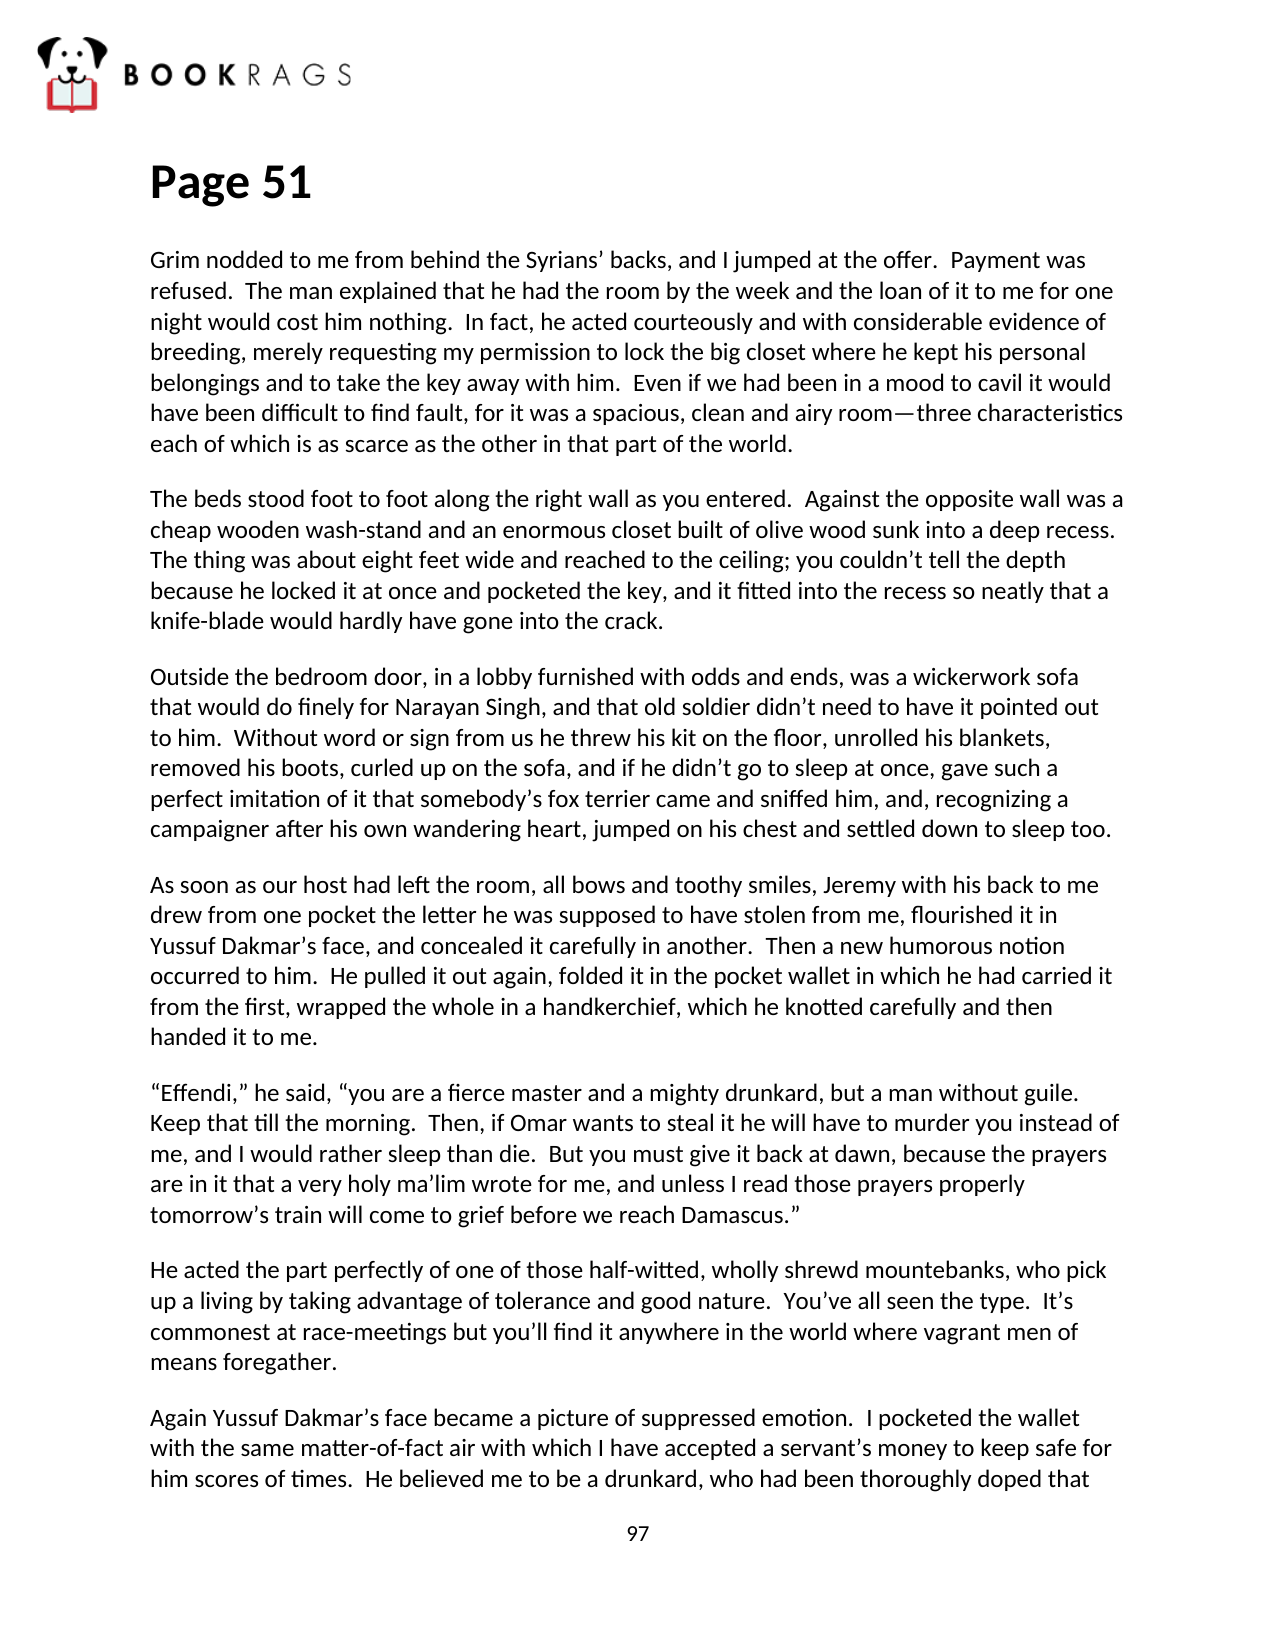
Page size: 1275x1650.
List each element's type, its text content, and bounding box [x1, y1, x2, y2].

text Outside the bedroom door, in a lobby furnished with odds and ends, was a wickerwork sofa that would do finely for Narayan Singh, and that old soldier didn’t need to have it pointed out to him. Without word or sign from us he threw his kit on the floor, unrolled his blankets, removed his boots, curled up on the sofa, and if he didn’t go to sleep at once, gave such a perfect imitation of it that somebody’s fox terrier came and sniffed him, and, recognizing a campaigner after his own wandering heart, jumped on his chest and settled down to sleep too. [150, 661, 1125, 844]
text “Effendi,” he said, “you are a fierce master and a mighty drunkard, but a man without guile. Keep that till the morning. Then, if Omar wants to steal it he will have to murder you instead of me, and I would rather sleep than die. But you must give it back at dawn, because the prayers are in it that a very holy ma’lim wrote for me, and unless I read those prayers properly tomorrow’s train will come to grief before we reach Damascus.” [150, 1077, 1125, 1230]
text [150, 1402, 1125, 1493]
text As soon as our host had left the room, all bows and toothy smiles, Jeremy with his back to me drew from one pocket the letter he was supposed to have stolen from me, flourished it in Yussuf Dakmar’s face, and concealed it carefully in another. Then a new humorous notion occurred to him. He pulled it out again, folded it in the pocket wallet in which he had carried it from the first, wrapped the whole in a handkerchief, which he knotted carefully and then handed it to me. [150, 869, 1125, 1052]
picture [37, 37, 351, 113]
text Page 51 [150, 150, 1125, 211]
text He acted the part perfectly of one of those half-witted, wholly shrewd mountebanks, who pick up a living by taking advantage of tolerance and good nature. You’ve all seen the type. It’s commonest at race-meetings but you’ll find it anywhere in the world where vagrant men of means foregather. [150, 1255, 1125, 1377]
text Grim nodded to me from behind the Syrians’ backs, and I jumped at the offer. Payment was refused. The man explained that he had the room by the week and the loan of it to me for one night would cost him nothing. In fact, he acted courteously and with considerable evidence of breeding, merely requesting my permission to lock the big closet where he kept his personal belongings and to take the key away with him. Even if we had been in a mood to cavil it would have been difficult to find fault, for it was a spacious, clean and airy room—­three characteristics each of which is as scarce as the other in that part of the world. [150, 244, 1125, 458]
text The beds stood foot to foot along the right wall as you entered. Against the opposite wall was a cheap wooden wash-stand and an enormous closet built of olive wood sunk into a deep recess. The thing was about eight feet wide and reached to the ceiling; you couldn’t tell the depth because he locked it at once and pocketed the key, and it fitted into the recess so neatly that a knife-blade would hardly have gone into the crack. [150, 483, 1125, 636]
